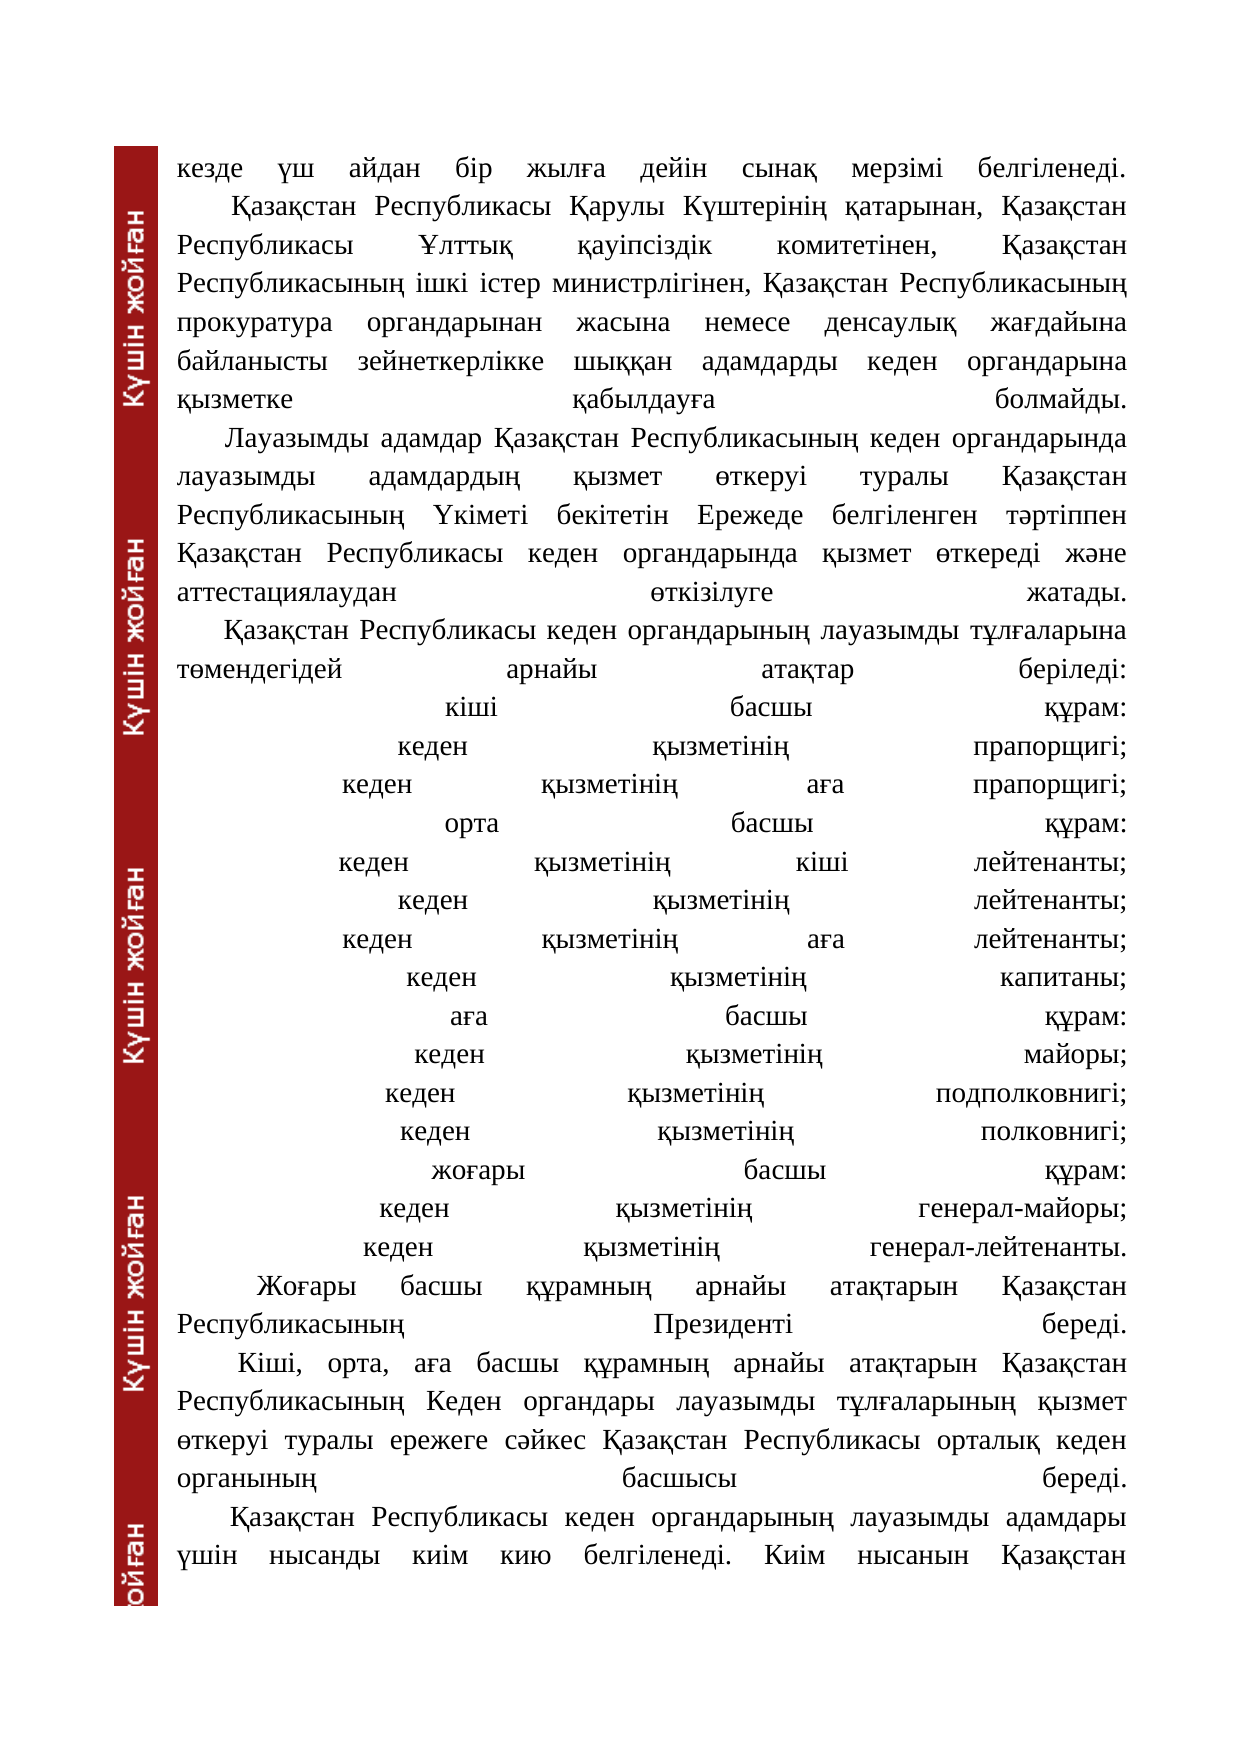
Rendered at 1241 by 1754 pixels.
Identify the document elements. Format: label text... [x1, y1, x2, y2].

picture [114, 146, 158, 150]
picture [114, 1571, 158, 1606]
